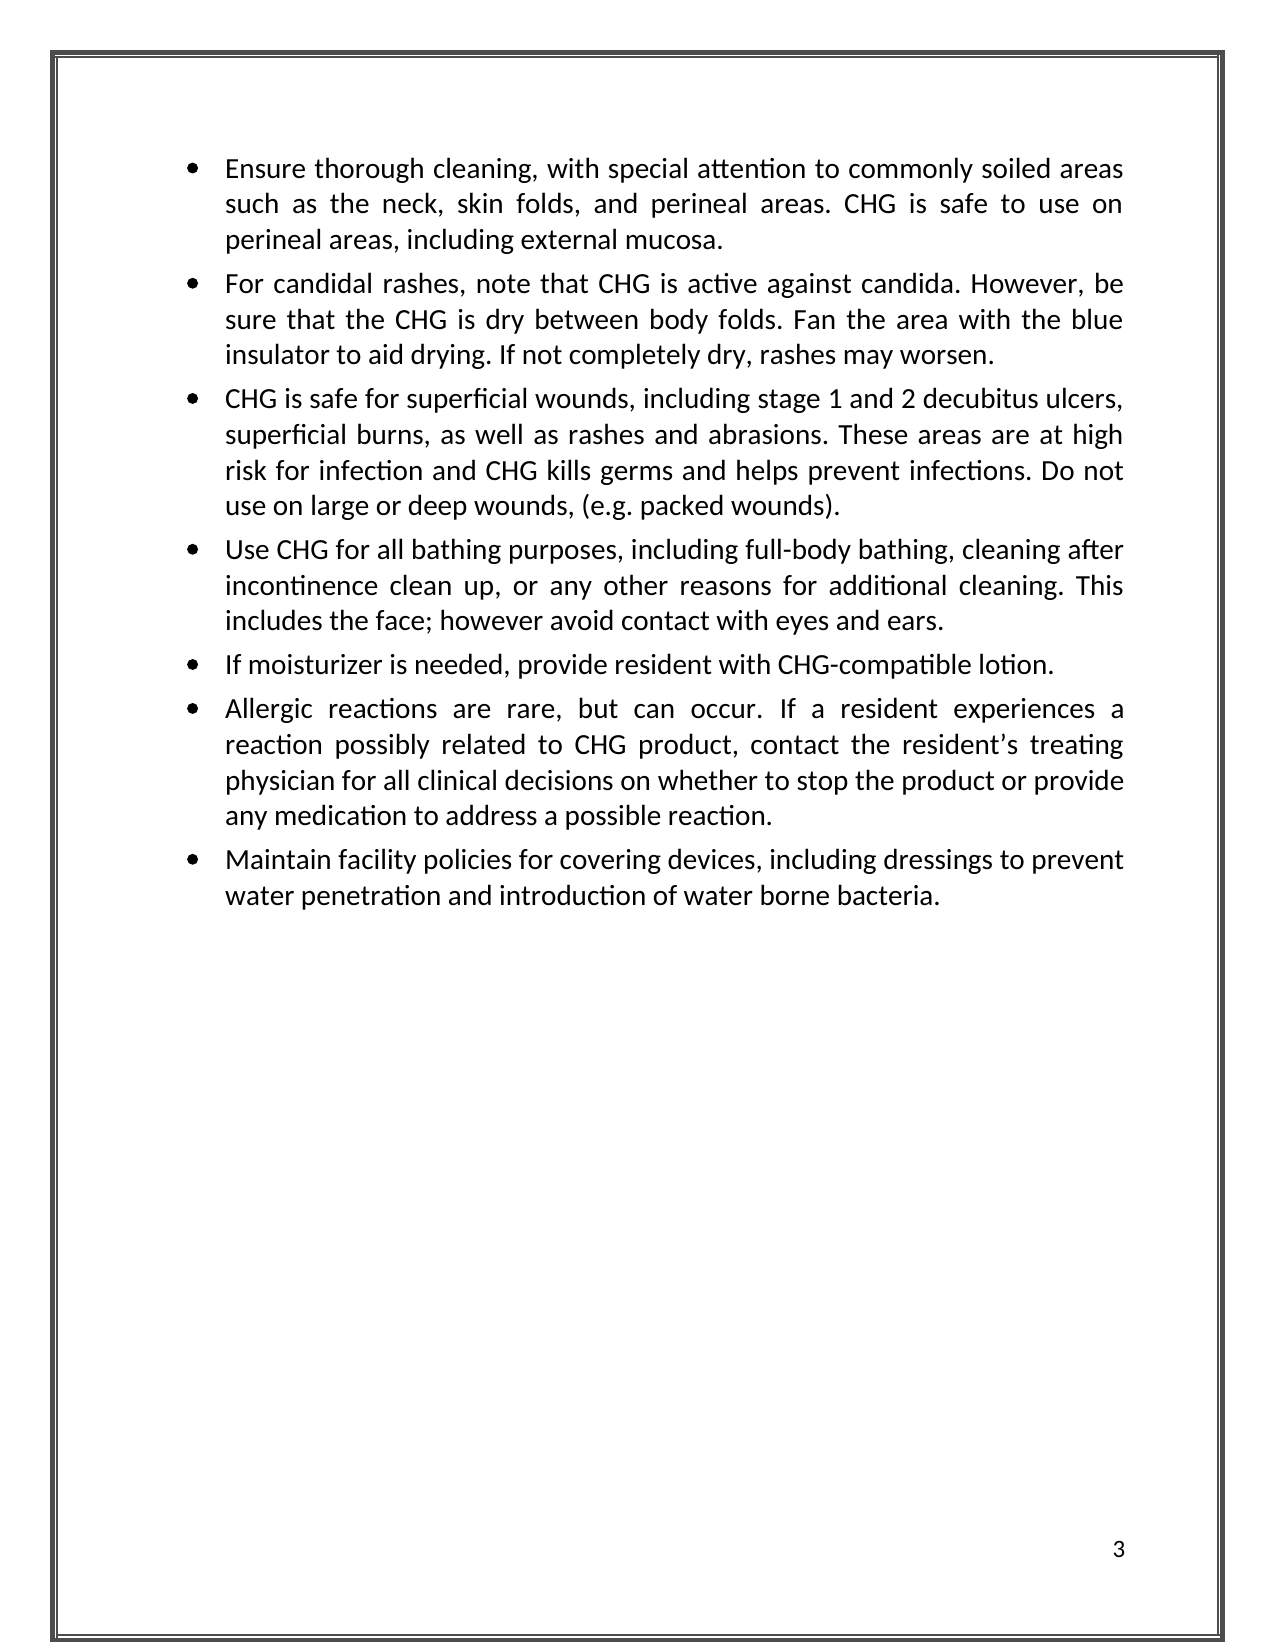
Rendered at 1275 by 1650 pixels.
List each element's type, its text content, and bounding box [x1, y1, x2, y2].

list CHG is safe for superficial wounds, including stage 1 and 2 decubitus ulcers, superficial burns, as well as rashes and abrasions. These areas are at high risk for infection and CHG kills germs and helps prevent infections. Do not use on large or deep wounds, (e.g. packed wounds). [187, 380, 1125, 523]
list Maintain facility policies for covering devices, including dressings to prevent water penetration and introduction of water borne bacteria. [187, 841, 1125, 912]
list Allergic reactions are rare, but can occur. If a resident experiences a reaction possibly related to CHG product, contact the resident’s treating physician for all clinical decisions on whether to stop the product or provide any medication to address a possible reaction. [187, 690, 1125, 833]
list Ensure thorough cleaning, with special attention to commonly soiled areas such as the neck, skin folds, and perineal areas. CHG is safe to use on perineal areas, including external mucosa. [187, 150, 1125, 257]
list For candidal rashes, note that CHG is active against candida. However, be sure that the CHG is dry between body folds. Fan the area with the blue insulator to aid drying. If not completely dry, rashes may worsen. [187, 265, 1125, 372]
list If moisturizer is needed, provide resident with CHG-compatible lotion. [187, 646, 1125, 682]
list Use CHG for all bathing purposes, including full-body bathing, cleaning after incontinence clean up, or any other reasons for additional cleaning. This includes the face; however avoid contact with eyes and ears. [187, 531, 1125, 638]
